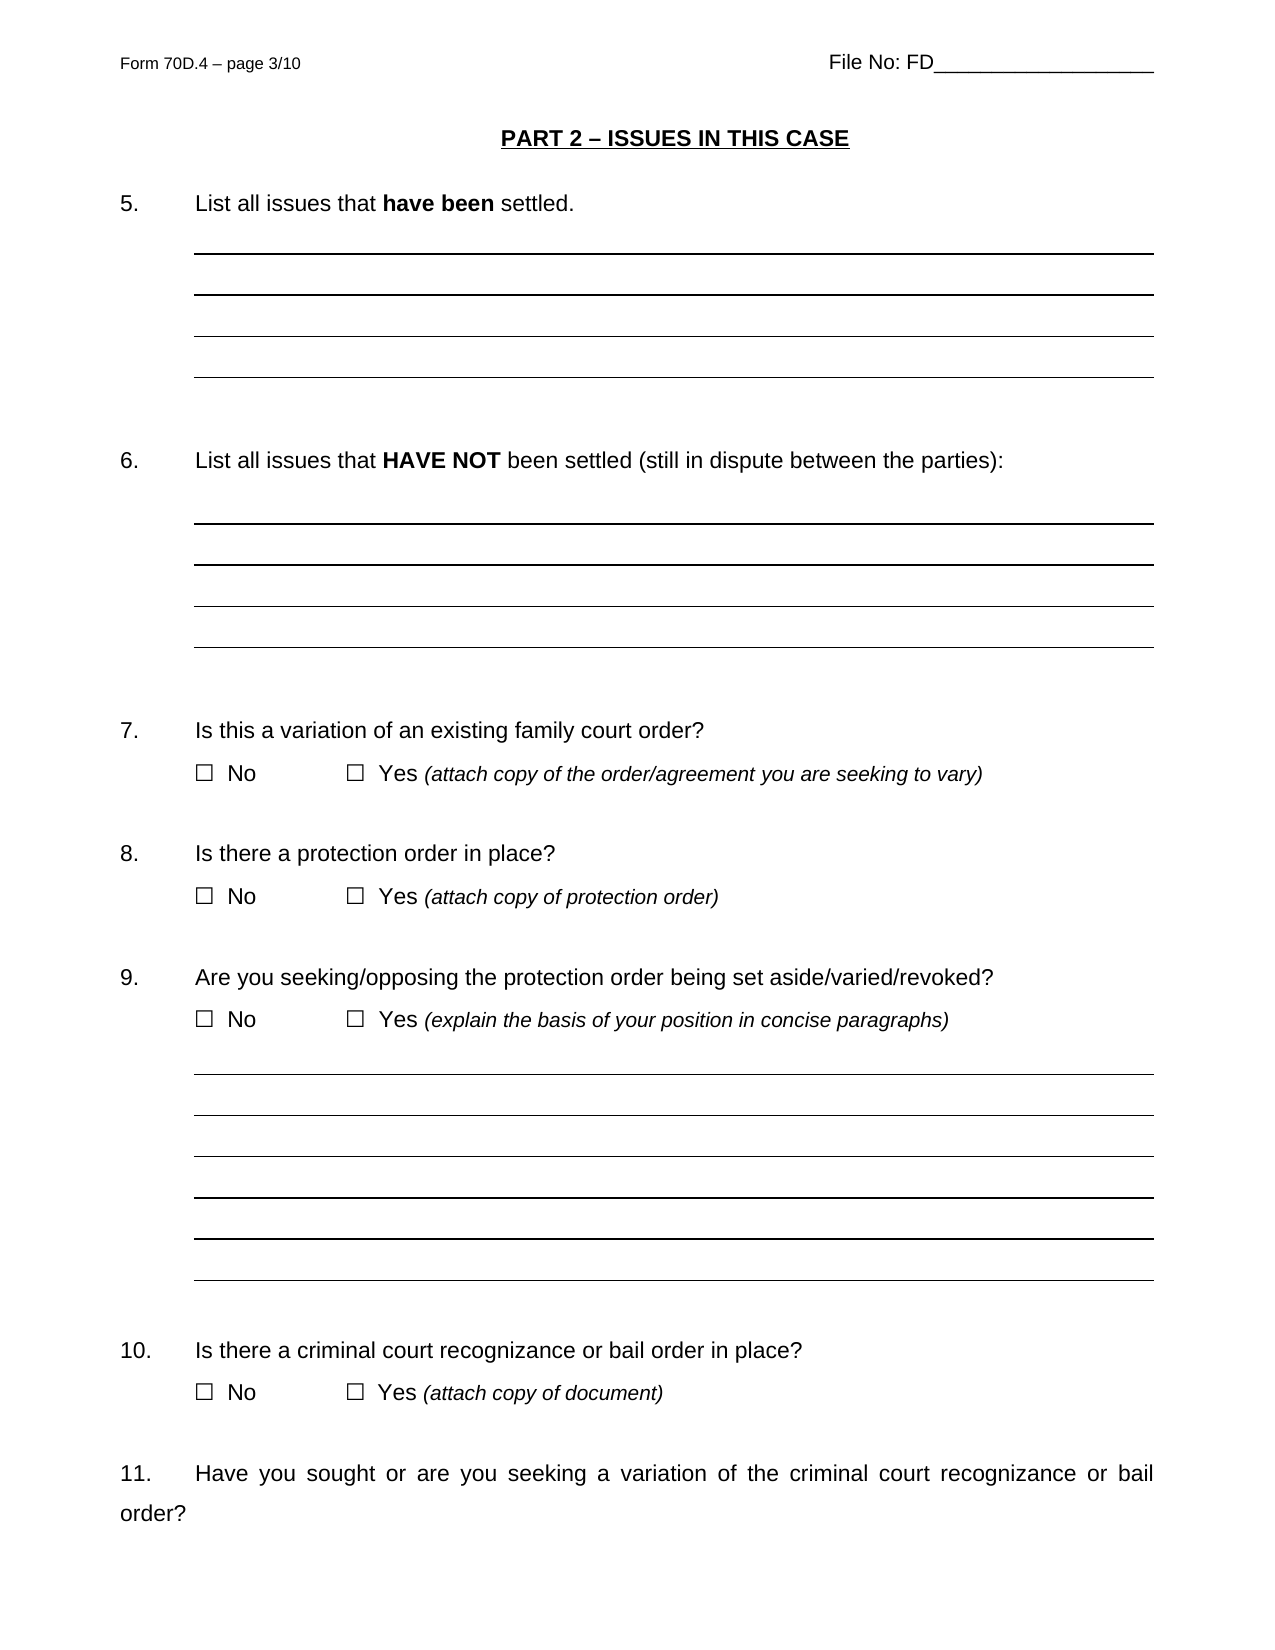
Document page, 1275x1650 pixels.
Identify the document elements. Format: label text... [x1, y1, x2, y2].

text No Yes (attach copy of protection order) [194, 880, 1155, 911]
text No Yes (attach copy of document) [194, 1376, 1155, 1407]
text 5. List all issues that have been settled. [120, 190, 1155, 217]
text 8. Is there a protection order in place? [120, 840, 1155, 867]
text No Yes (attach copy of the order/agreement you are seeking to vary) [194, 756, 1155, 788]
text No Yes (explain the basis of your position in concise paragraphs) [194, 1003, 1155, 1034]
text 9. Are you seeking/opposing the protection order being set aside/varied/revoked? [120, 964, 1155, 990]
text 11. Have you sought or are you seeking a variation of the criminal court recognizance or bail order? [120, 1460, 1155, 1526]
text 7. Is this a variation of an existing family court order? [120, 717, 1155, 743]
text 10. Is there a criminal court recognizance or bail order in place? [120, 1337, 1155, 1363]
list PART 2 – ISSUES IN THIS CASE [195, 125, 1155, 152]
text 6. List all issues that HAVE NOT been settled (still in dispute between the parties): [120, 447, 1155, 473]
